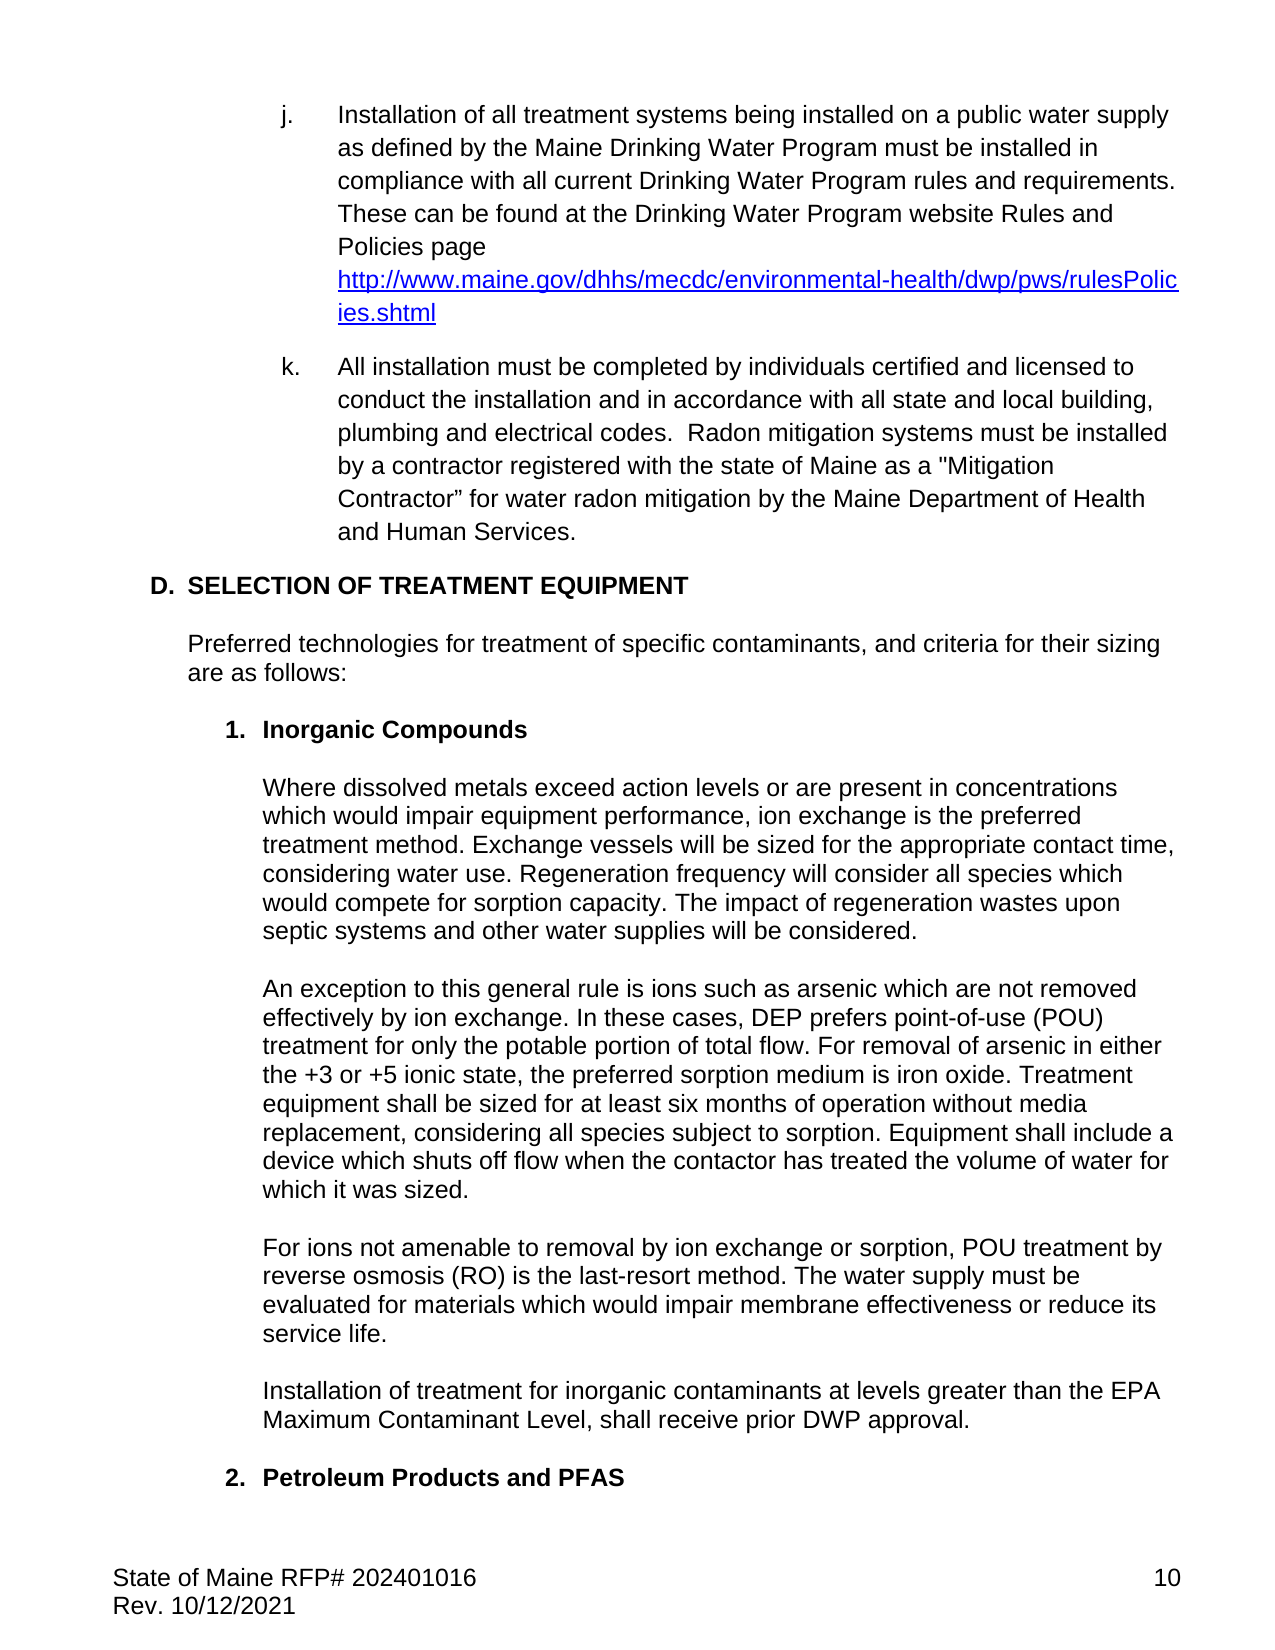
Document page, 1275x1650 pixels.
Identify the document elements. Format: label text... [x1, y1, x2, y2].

list Petroleum Products and PFAS [225, 1462, 1181, 1491]
text Where dissolved metals exceed action levels or are present in concentrations which would impair equipment performance, ion exchange is the preferred treatment method. Exchange vessels will be sized for the appropriate contact time, considering water use. Regeneration frequency will consider all species which would compete for sorption capacity. The impact of regeneration wastes upon septic systems and other water supplies will be considered. [262, 772, 1181, 945]
text Preferred technologies for treatment of specific contaminants, and criteria for their sizing are as follows: [187, 629, 1181, 686]
text Installation of treatment for inorganic contaminants at levels greater than the EPA Maximum Contaminant Level, shall receive prior DWP approval. [262, 1376, 1181, 1434]
list SELECTION OF TREATMENT EQUIPMENT [150, 571, 1181, 600]
text An exception to this general rule is ions such as arsenic which are not removed effectively by ion exchange. In these cases, DEP prefers point-of-use (POU) treatment for only the potable portion of total flow. For removal of arsenic in either the +3 or +5 ionic state, the preferred sorption medium is iron oxide. Treatment equipment shall be sized for at least six months of operation without media replacement, considering all species subject to sorption. Equipment shall include a device which shuts off flow when the contactor has treated the volume of water for which it was sized. [262, 974, 1181, 1204]
list Inorganic Compounds [225, 715, 1181, 744]
list All installation must be completed by individuals certified and licensed to conduct the installation and in accordance with all state and local building, plumbing and electrical codes. Radon mitigation systems must be installed by a contractor registered with the state of Maine as a "Mitigation Contractor” for water radon mitigation by the Maine Department of Health and Human Services. [281, 352, 1181, 546]
list Installation of all treatment systems being installed on a public water supply as defined by the Maine Drinking Water Program must be installed in compliance with all current Drinking Water Program rules and requirements. These can be found at the Drinking Water Program website Rules and Policies page http://www.maine.gov/dhhs/mecdc/environmental-health/dwp/pws/rulesPolicies.shtml [281, 100, 1181, 327]
text For ions not amenable to removal by ion exchange or sorption, POU treatment by reverse osmosis (RO) is the last-resort method. The water supply must be evaluated for materials which would impair membrane effectiveness or reduce its service life. [262, 1232, 1181, 1347]
